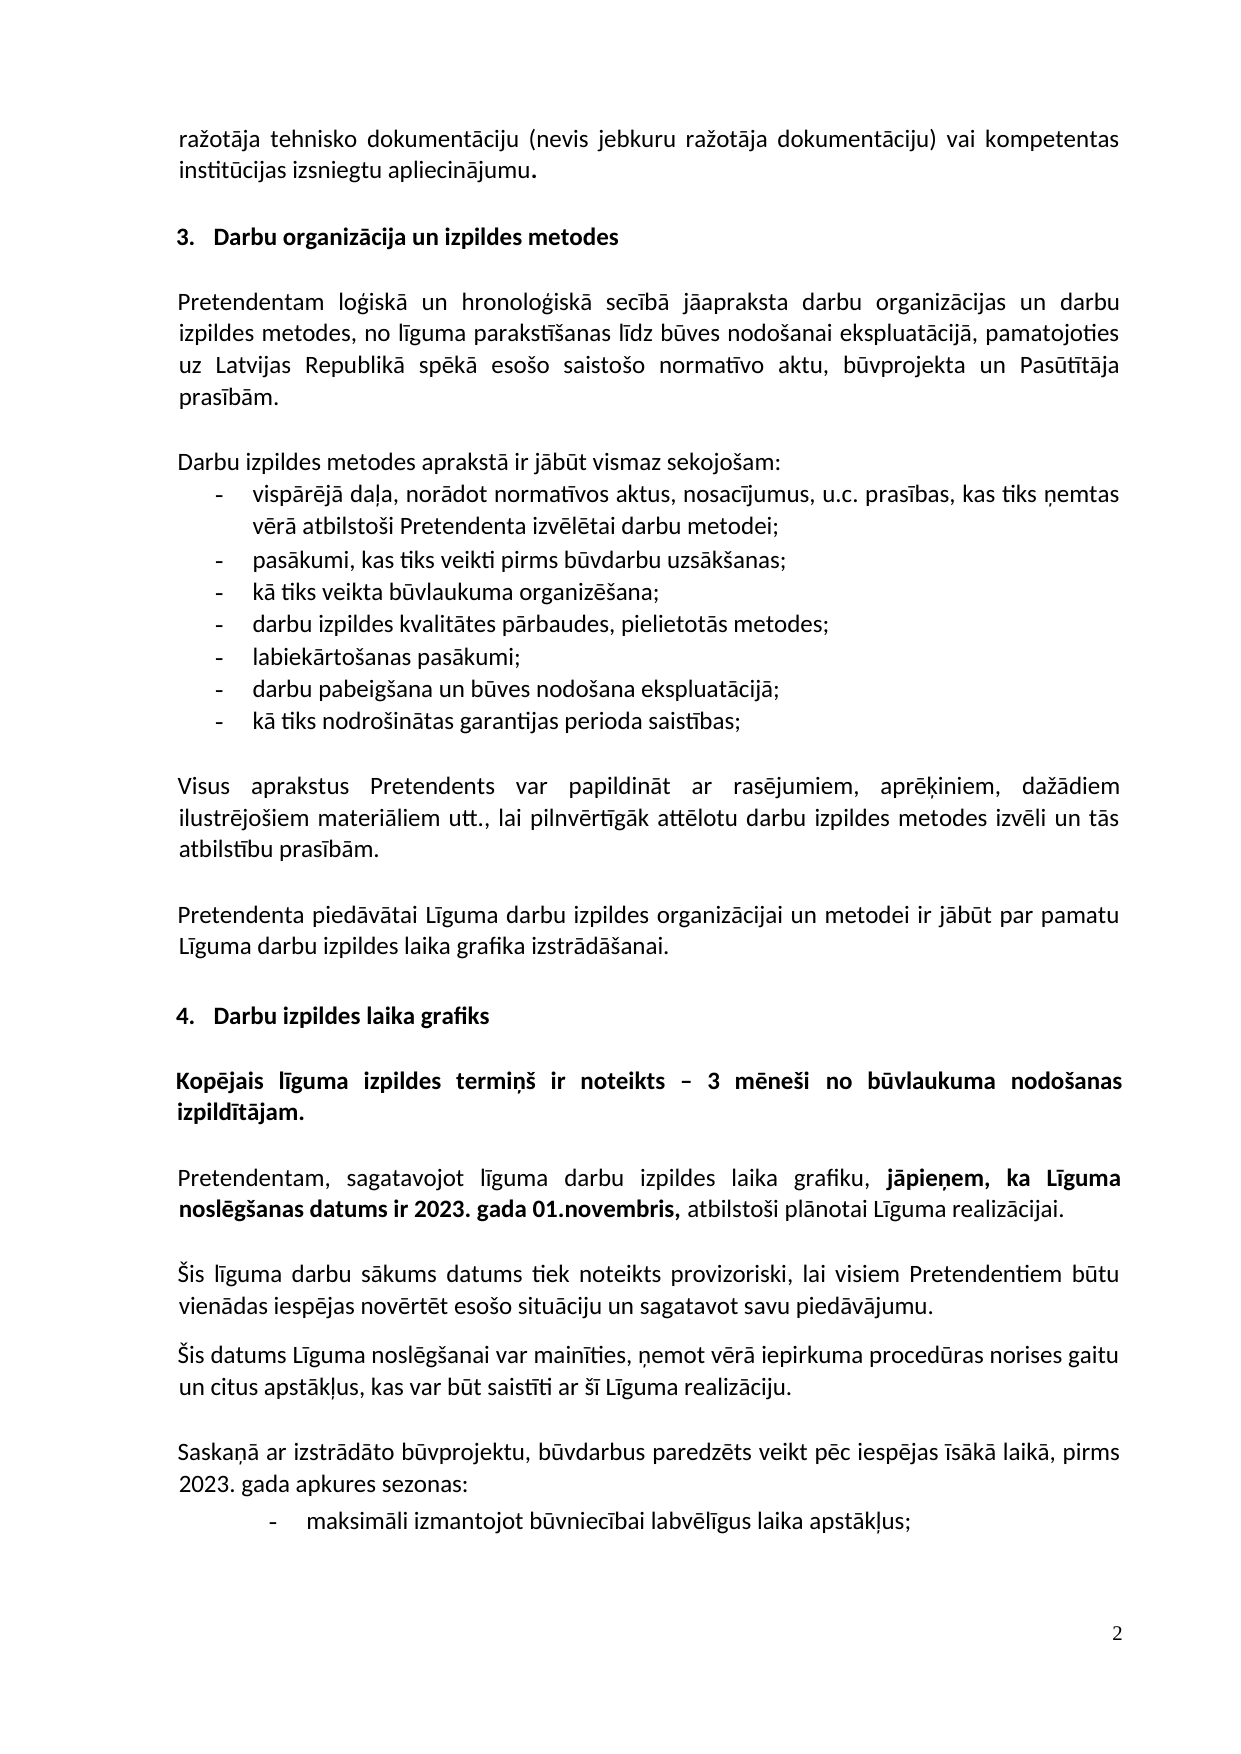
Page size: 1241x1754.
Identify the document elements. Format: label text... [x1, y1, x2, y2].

subtitle Darbu organizācija un izpildes metodes [176, 221, 1123, 251]
subtitle Darbu izpildes laika grafiks [176, 1000, 1123, 1030]
text Pretendentam, sagatavojot līguma darbu izpildes laika grafiku, jāpieņem, ka Līguma noslēgšanas datums ir 2023. gada 01.novembris, atbilstoši plānotai Līguma realizācijai. [177, 1162, 1121, 1224]
text Saskaņā ar izstrādāto būvprojektu, būvdarbus paredzēts veikt pēc iespējas īsākā laikā, pirms 2023. gada apkures sezonas: [177, 1436, 1121, 1498]
text Pretendentam loģiskā un hronoloģiskā secībā jāapraksta darbu organizācijas un darbu izpildes metodes, no līguma parakstīšanas līdz būves nodošanai ekspluatācijā, pamatojoties uz Latvijas Republikā spēkā esošo saistošo normatīvo aktu, būvprojekta un Pasūtītāja prasībām. [177, 286, 1121, 411]
list kā tiks veikta būvlaukuma organizēšana; [215, 576, 1121, 607]
list vispārējā daļa, norādot normatīvos aktus, nosacījumus, u.c. prasības, kas tiks ņemtas vērā atbilstoši Pretendenta izvēlētai darbu metodei; [215, 478, 1121, 540]
text Šis līguma darbu sākums datums tiek noteikts provizoriski, lai visiem Pretendentiem būtu vienādas iespējas novērtēt esošo situāciju un sagatavot savu piedāvājumu. [177, 1259, 1121, 1321]
text Pretendenta piedāvātai Līguma darbu izpildes organizācijai un metodei ir jābūt par pamatu Līguma darbu izpildes laika grafika izstrādāšanai. [177, 899, 1121, 961]
list pasākumi, kas tiks veikti pirms būvdarbu uzsākšanas; [215, 544, 1121, 575]
list labiekārtošanas pasākumi; [215, 641, 1121, 671]
text Kopējais līguma izpildes termiņš ir noteikts – 3 mēneši no būvlaukuma nodošanas izpildītājam. [176, 1065, 1123, 1127]
list kā tiks nodrošinātas garantijas perioda saistības; [215, 705, 1121, 736]
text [177, 123, 1121, 185]
text Šis datums Līguma noslēgšanai var mainīties, ņemot vērā iepirkuma procedūras norises gaitu un citus apstākļus, kas var būt saistīti ar šī Līguma realizāciju. [177, 1339, 1121, 1402]
text Darbu izpildes metodes aprakstā ir jābūt vismaz sekojošam: [177, 446, 1121, 477]
list darbu pabeigšana un būves nodošana ekspluatācijā; [215, 673, 1121, 703]
list darbu izpildes kvalitātes pārbaudes, pielietotās metodes; [215, 609, 1121, 639]
text Visus aprakstus Pretendents var papildināt ar rasējumiem, aprēķiniem, dažādiem ilustrējošiem materiāliem utt., lai pilnvērtīgāk attēlotu darbu izpildes metodes izvēli un tās atbilstību prasībām. [177, 770, 1121, 864]
list maksimāli izmantojot būvniecībai labvēlīgus laika apstākļus; [268, 1505, 1121, 1535]
